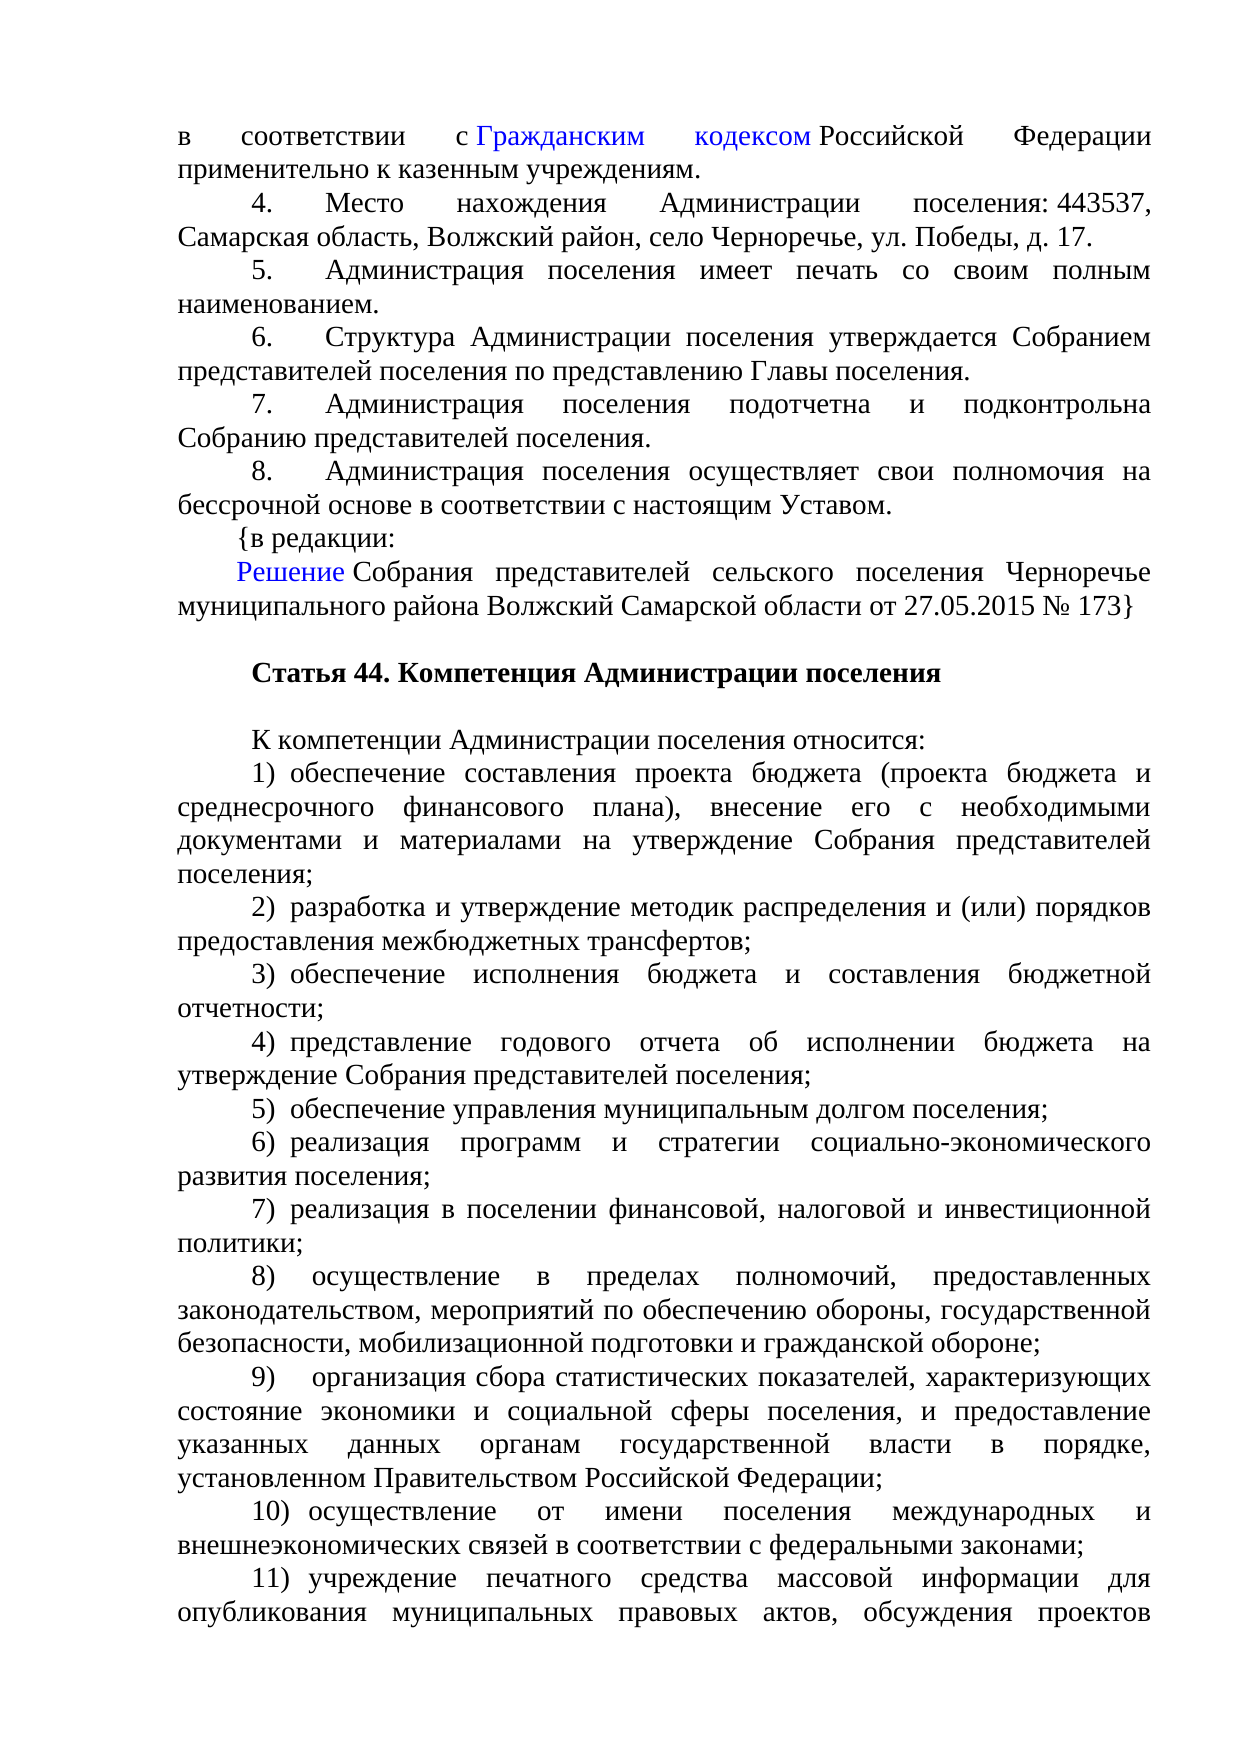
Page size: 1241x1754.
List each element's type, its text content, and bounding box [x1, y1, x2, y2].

list Структура Администрации поселения утверждается Собранием представителей поселения по представлению Главы поселения. [177, 319, 1152, 386]
text 5) обеспечение управления муниципальным долгом поселения; [177, 1091, 1152, 1124]
text 9) организация сбора статистических показателей, характеризующих состояние экономики и социальной сферы поселения, и предоставление указанных данных органам государственной власти в порядке, установленном Правительством Российской Федерации; [177, 1359, 1152, 1493]
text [177, 1560, 1152, 1627]
text 6) реализация программ и стратегии социально-экономического развития поселения; [177, 1124, 1152, 1191]
text 8) осуществление в пределах полномочий, предоставленных законодательством, мероприятий по обеспечению обороны, государственной безопасности, мобилизационной подготовки и гражданской обороне; [177, 1258, 1152, 1359]
text 4) представление годового отчета об исполнении бюджета на утверждение Собрания представителей поселения; [177, 1024, 1152, 1091]
list Администрация поселения имеет печать со своим полным наименованием. [177, 252, 1152, 319]
text 10) осуществление от имени поселения международных и внешнеэкономических связей в соответствии с федеральными законами; [177, 1493, 1152, 1560]
text 3) обеспечение исполнения бюджета и составления бюджетной отчетности; [177, 957, 1152, 1024]
list Администрация поселения осуществляет свои полномочия на бессрочной основе в соответствии с настоящим Уставом. [177, 453, 1152, 521]
text Решение Собрания представителей сельского поселения Черноречье муниципального района Волжский Самарской области от 27.05.2015 № 173} [177, 554, 1152, 621]
text {в редакции: [177, 521, 1152, 554]
text 2) разработка и утверждение методик распределения и (или) порядков предоставления межбюджетных трансфертов; [177, 889, 1152, 957]
text 1) обеспечение составления проекта бюджета (проекта бюджета и среднесрочного финансового плана), внесение его с необходимыми документами и материалами на утверждение Собрания представителей поселения; [177, 755, 1152, 889]
text Статья 44. Компетенция Администрации поселения [177, 655, 1152, 688]
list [177, 118, 1152, 185]
text 7) реализация в поселении финансовой, налоговой и инвестиционной политики; [177, 1191, 1152, 1258]
list Место нахождения Администрации поселения: 443537, Самарская область, Волжский район, село Черноречье, ул. Победы, д. 17. [177, 185, 1152, 252]
list Администрация поселения подотчетна и подконтрольна Собранию представителей поселения. [177, 386, 1152, 453]
text К компетенции Администрации поселения относится: [177, 722, 1152, 755]
